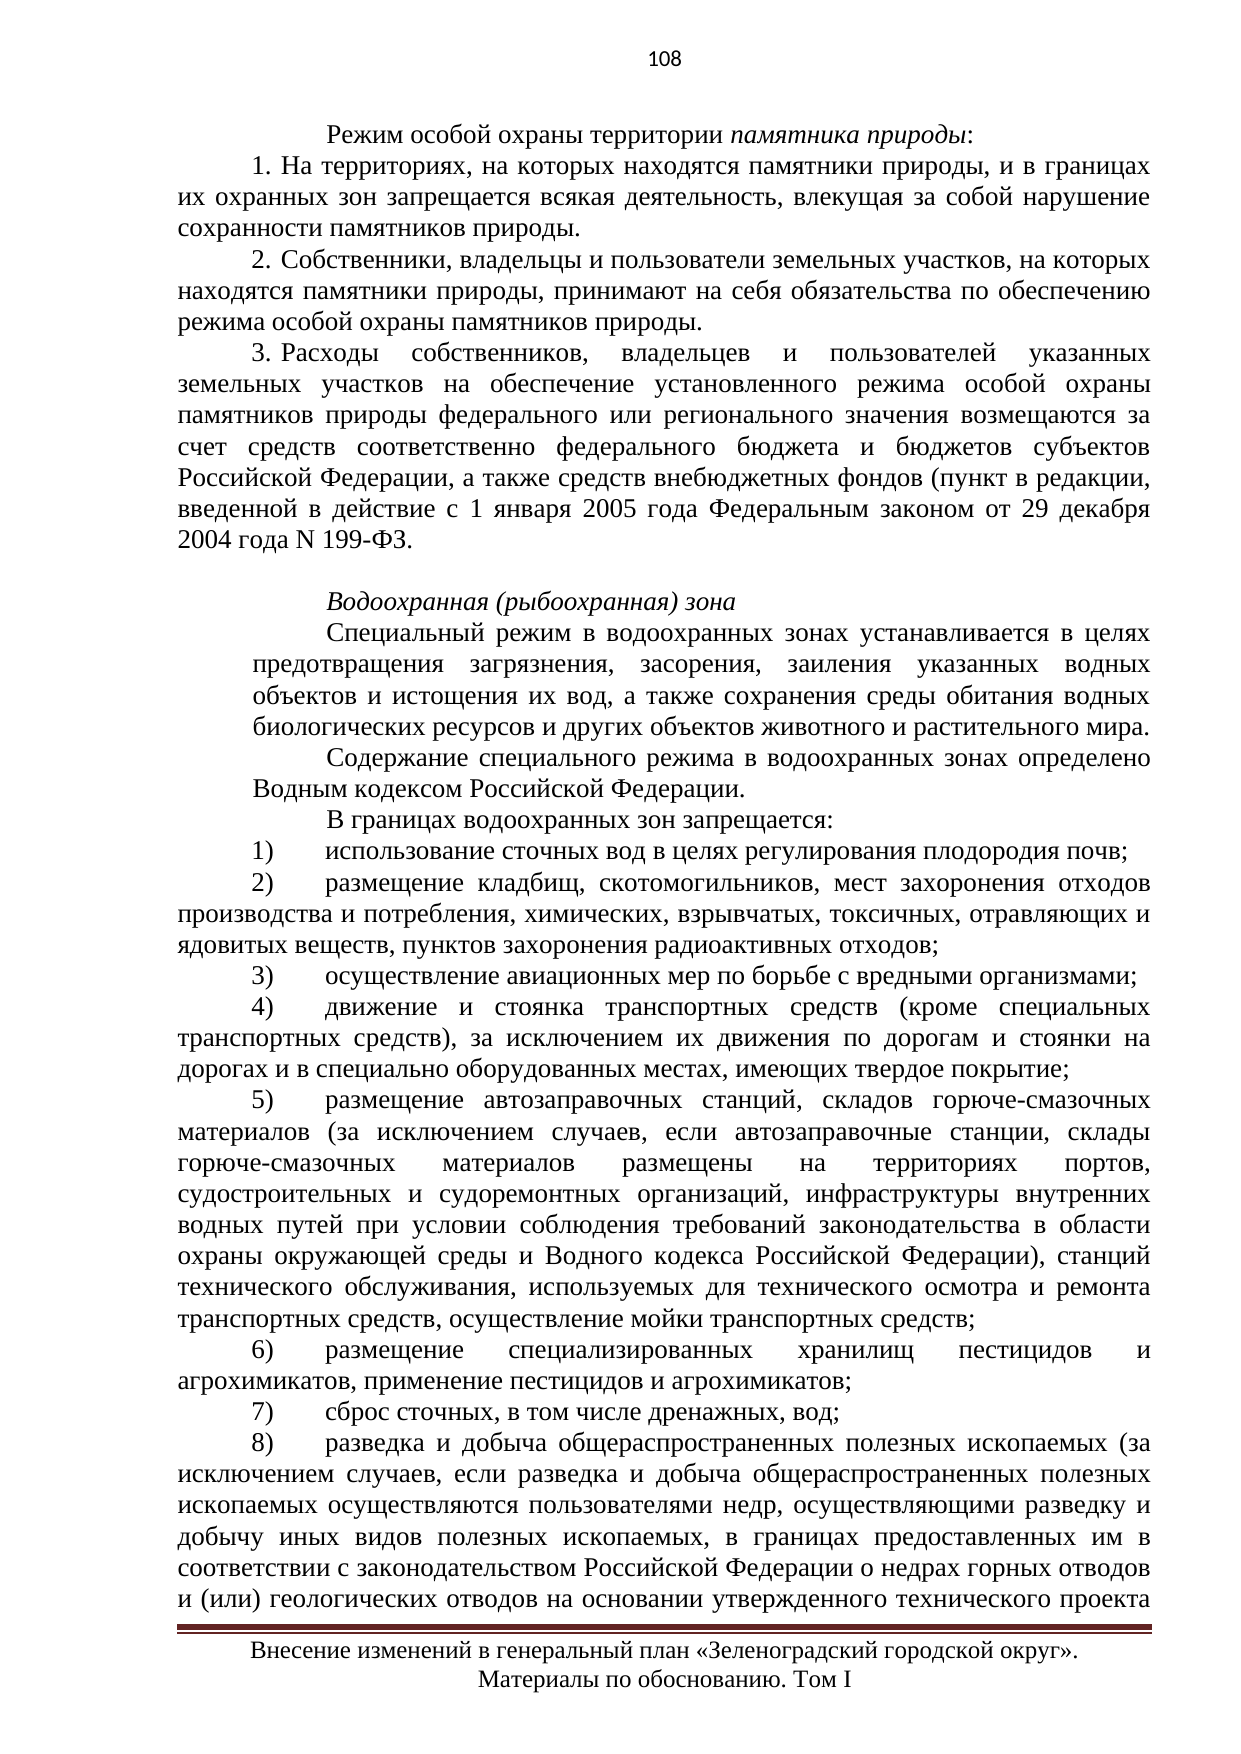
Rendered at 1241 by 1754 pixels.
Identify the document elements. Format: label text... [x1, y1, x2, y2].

text Режим особой охраны территории памятника природы: [252, 118, 1152, 149]
text В границах водоохранных зон запрещается: [252, 803, 1152, 834]
text Специальный режим в водоохранных зонах устанавливается в целях предотвращения загрязнения, засорения, заиления указанных водных объектов и истощения их вод, а также сохранения среды обитания водных биологических ресурсов и других объектов животного и растительного мира. [252, 616, 1152, 741]
list Собственники, владельцы и пользователи земельных участков, на которых находятся памятники природы, принимают на себя обязательства по обеспечению режима особой охраны памятников природы. [177, 243, 1152, 336]
list размещение кладбищ, скотомогильников, мест захоронения отходов производства и потребления, химических, взрывчатых, токсичных, отравляющих и ядовитых веществ, пунктов захоронения радиоактивных отходов; [177, 866, 1152, 959]
list Расходы собственников, владельцев и пользователей указанных земельных участков на обеспечение установленного режима особой охраны памятников природы федерального или регионального значения возмещаются за счет средств соответственно федерального бюджета и бюджетов субъектов Российской Федерации, а также средств внебюджетных фондов (пункт в редакции, введенной в действие с 1 января 2005 года Федеральным законом от 29 декабря 2004 года N 199-ФЗ. [177, 336, 1152, 554]
list размещение специализированных хранилищ пестицидов и агрохимикатов, применение пестицидов и агрохимикатов; [177, 1333, 1152, 1395]
text Водоохранная (рыбоохранная) зона [252, 585, 1152, 616]
list использование сточных вод в целях регулирования плодородия почв; [177, 834, 1152, 866]
text Содержание специального режима в водоохранных зонах определено Водным кодексом Российской Федерации. [252, 741, 1152, 803]
list сброс сточных, в том числе дренажных, вод; [177, 1395, 1152, 1426]
list размещение автозаправочных станций, складов горюче-смазочных материалов (за исключением случаев, если автозаправочные станции, склады горюче-смазочных материалов размещены на территориях портов, судостроительных и судоремонтных организаций, инфраструктуры внутренних водных путей при условии соблюдения требований законодательства в области охраны окружающей среды и Водного кодекса Российской Федерации), станций технического обслуживания, используемых для технического осмотра и ремонта транспортных средств, осуществление мойки транспортных средств; [177, 1084, 1152, 1333]
list На территориях, на которых находятся памятники природы, и в границах их охранных зон запрещается всякая деятельность, влекущая за собой нарушение сохранности памятников природы. [177, 149, 1152, 243]
list осуществление авиационных мер по борьбе с вредными организмами; [177, 959, 1152, 990]
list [177, 1426, 1152, 1613]
list движение и стоянка транспортных средств (кроме специальных транспортных средств), за исключением их движения по дорогам и стоянки на дорогах и в специально оборудованных местах, имеющих твердое покрытие; [177, 990, 1152, 1084]
